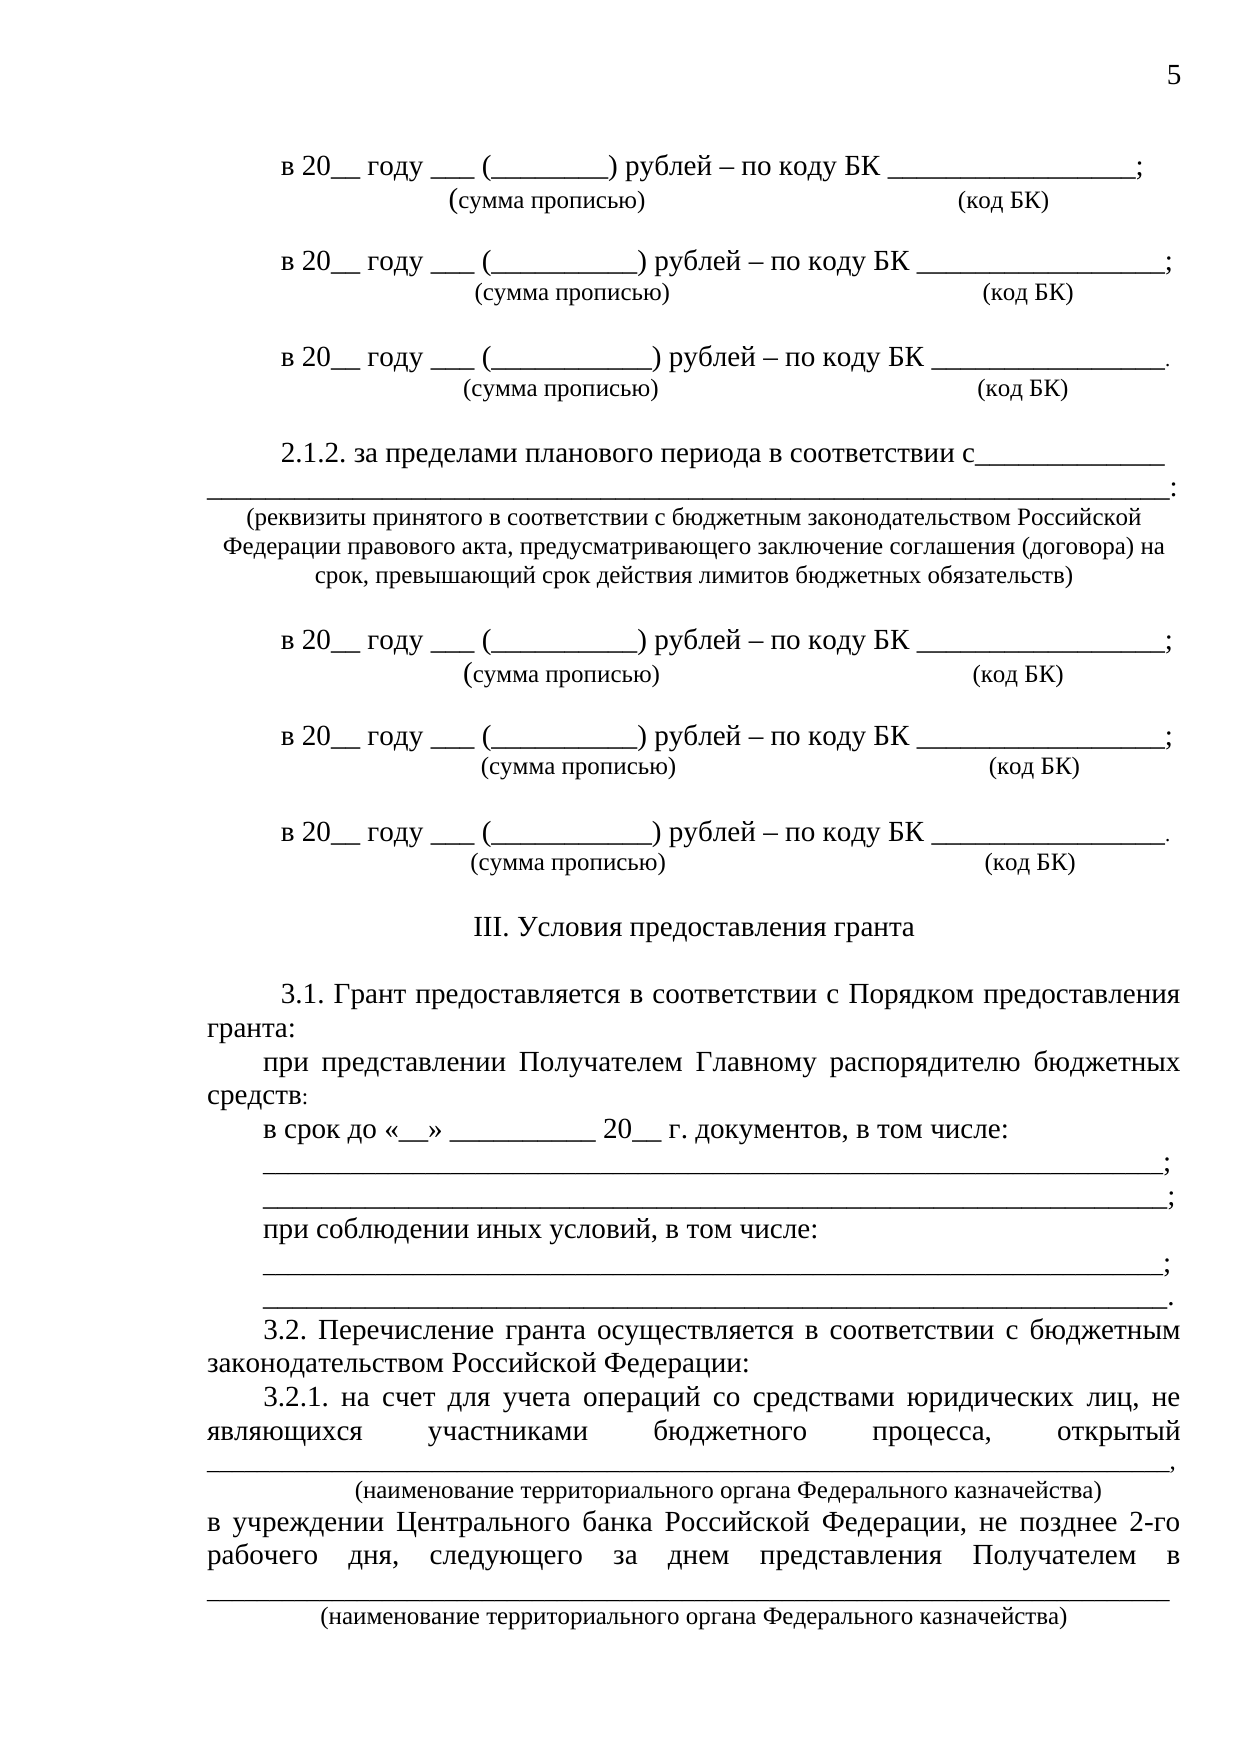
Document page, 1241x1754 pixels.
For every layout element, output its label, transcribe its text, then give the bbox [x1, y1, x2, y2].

text ______________________________________________________________; [207, 1178, 1181, 1211]
text в 20__ году ___ (___________) рублей – по коду БК ________________. [207, 814, 1181, 847]
text (наименование территориального органа Федерального казначейства) [207, 1604, 1181, 1629]
text 3.2. Перечисление гранта осуществляется в соответствии с бюджетным законодательством Российской Федерации: [207, 1312, 1181, 1379]
text ________________________________________________________________________; [207, 1144, 1181, 1178]
text ________________________________________________________________________; [207, 1245, 1181, 1278]
text в 20__ году ___ (__________) рублей – по коду БК _________________; [207, 718, 1181, 751]
text (наименование территориального органа Федерального казначейства) [207, 1475, 1181, 1504]
text в 20__ году ___ (__________) рублей – по коду БК _________________; [207, 622, 1181, 656]
text (сумма прописью) (код БК) [207, 847, 1181, 876]
text в учреждении Центрального банка Российской Федерации, не позднее 2-го рабочего дня, следующего за днем представления Получателем в _____________________________________________________________________________ [207, 1504, 1181, 1604]
text III. Условия предоставления гранта [207, 909, 1181, 943]
text (сумма прописью) (код БК) [207, 181, 1181, 215]
text 3.1. Грант предоставляется в соответствии с Порядком предоставления гранта: [207, 977, 1181, 1044]
text (реквизиты принятого в соответствии с бюджетным законодательством Российской Федерации правового акта, предусматривающего заключение соглашения (договора) на срок, превышающий срок действия лимитов бюджетных обязательств) [207, 502, 1181, 588]
text в 20__ году ___ (________) рублей – по коду БК _________________; [207, 148, 1181, 181]
text ______________________________________________________________. [207, 1278, 1181, 1312]
text (сумма прописью) (код БК) [207, 277, 1181, 306]
text 3.2.1. на счет для учета операций со средствами юридических лиц, не являющихся участниками бюджетного процесса, открытый _____________________________________________________________________________, [207, 1379, 1181, 1475]
text (сумма прописью) (код БК) [207, 751, 1181, 780]
text __________________________________________________________________: [207, 469, 1181, 502]
text при соблюдении иных условий, в том числе: [207, 1211, 1181, 1245]
text 2.1.2. за пределами планового периода в соответствии с_____________ [207, 435, 1181, 469]
text в 20__ году ___ (__________) рублей – по коду БК _________________; [207, 243, 1181, 277]
text (сумма прописью) (код БК) [207, 373, 1181, 402]
text в 20__ году ___ (___________) рублей – по коду БК ________________. [207, 339, 1181, 373]
text при представлении Получателем Главному распорядителю бюджетных средств: [207, 1044, 1181, 1111]
text (сумма прописью) (код БК) [207, 656, 1181, 689]
text в срок до «__» __________ 20__ г. документов, в том числе: [207, 1111, 1181, 1144]
